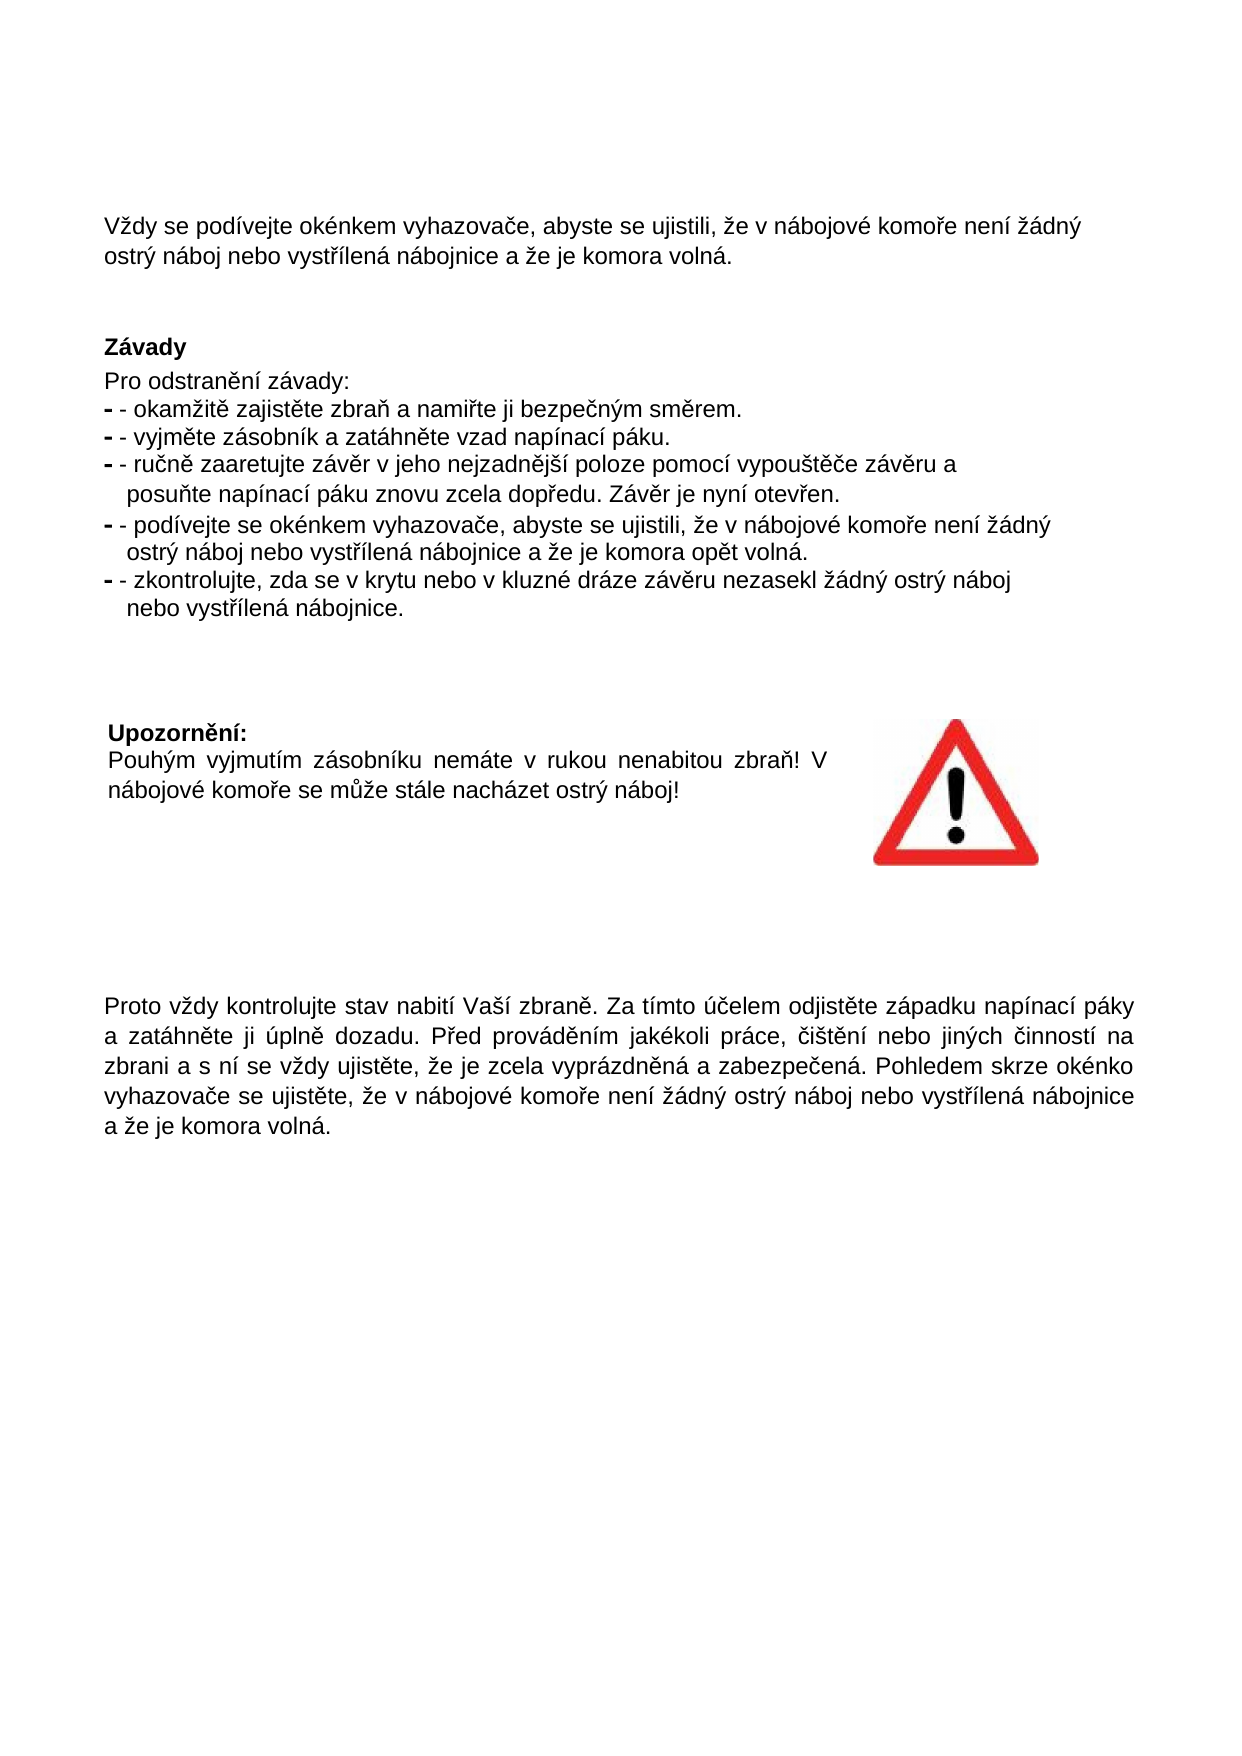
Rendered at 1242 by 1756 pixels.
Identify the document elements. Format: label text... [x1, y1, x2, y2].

list - okamžitě zajistěte zbraň a namiřte ji bezpečným směrem. [104, 395, 1151, 422]
text Závady [104, 333, 1128, 361]
list - vyjměte zásobník a zatáhněte vzad napínací páku. [104, 422, 1151, 450]
table_header [873, 719, 1145, 874]
text Proto vždy kontrolujte stav nabití Vaší zbraně. Za tímto účelem odjistěte západku napínací páky a zatáhněte ji úplně dozadu. Před prováděním jakékoli práce, čištění nebo jiných činností na zbrani a s ní se vždy ujistěte, že je zcela vyprázdněná a zabezpečená. Pohledem skrze okénko vyhazovače se ujistěte, že v nábojové komoře není žádný ostrý náboj nebo vystřílená nábojnice a že je komora volná. [104, 990, 1136, 1140]
picture [873, 719, 1039, 866]
text Pro odstranění závady: [104, 367, 1151, 395]
list - ručně zaaretujte závěr v jeho nejzadnější poloze pomocí vypouštěče závěru a posuňte napínací páku znovu zcela dopředu. Závěr je nyní otevřen. [104, 450, 986, 508]
table_header Upozornění: Pouhým vyjmutím zásobníku nemáte v rukou nenabitou zbraň! V nábojové komoře se může stále nacházet ostrý náboj! [96, 719, 873, 874]
list - zkontrolujte, zda se v krytu nebo v kluzné dráze závěru nezasekl žádný ostrý náboj nebo vystřílená nábojnice. [104, 566, 1023, 621]
text Vždy se podívejte okénkem vyhazovače, abyste se ujistili, že v nábojové komoře není žádný ostrý náboj nebo vystřílená nábojnice a že je komora volná. [104, 212, 1128, 270]
list - podívejte se okénkem vyhazovače, abyste se ujistili, že v nábojové komoře není žádný ostrý náboj nebo vystřílená nábojnice a že je komora opět volná. [104, 511, 1098, 566]
